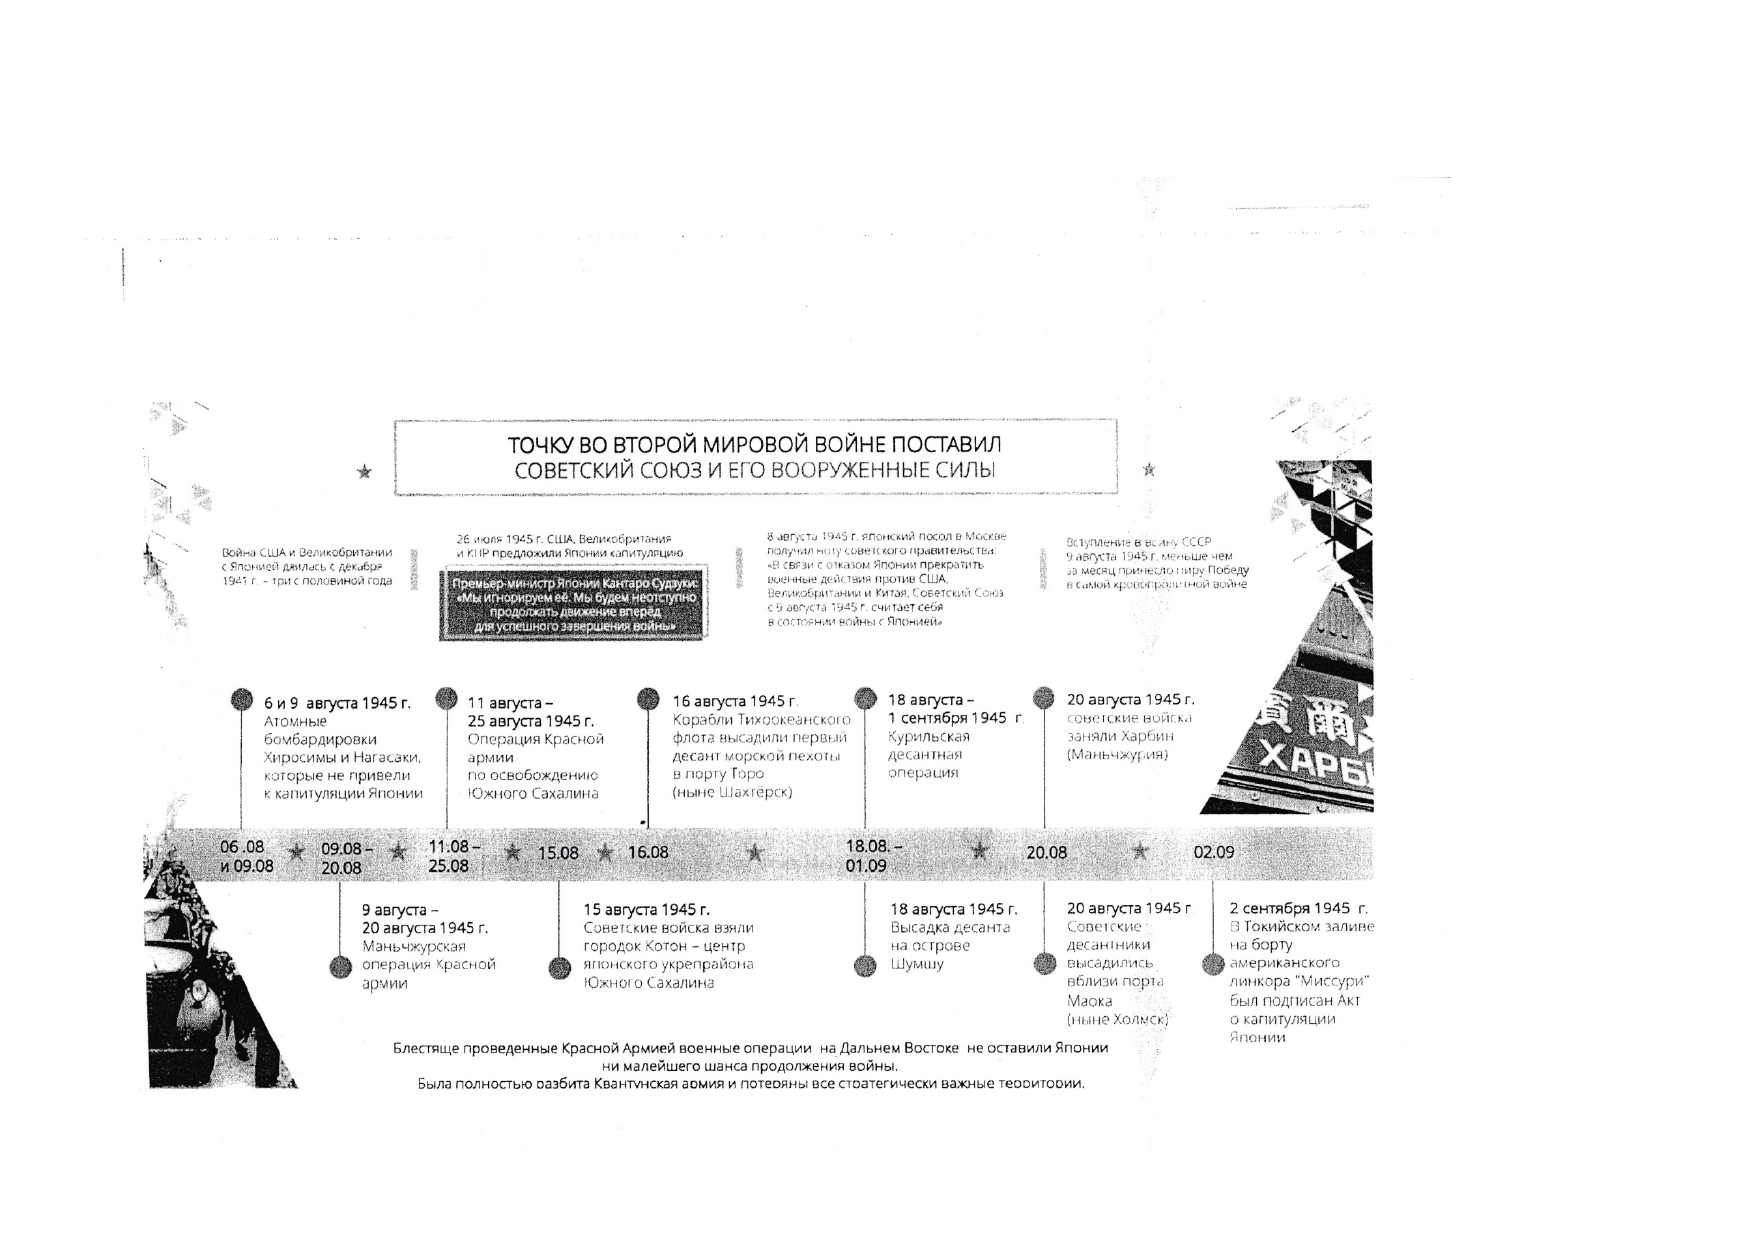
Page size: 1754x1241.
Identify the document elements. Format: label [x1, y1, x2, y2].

picture [73, 177, 1451, 1151]
